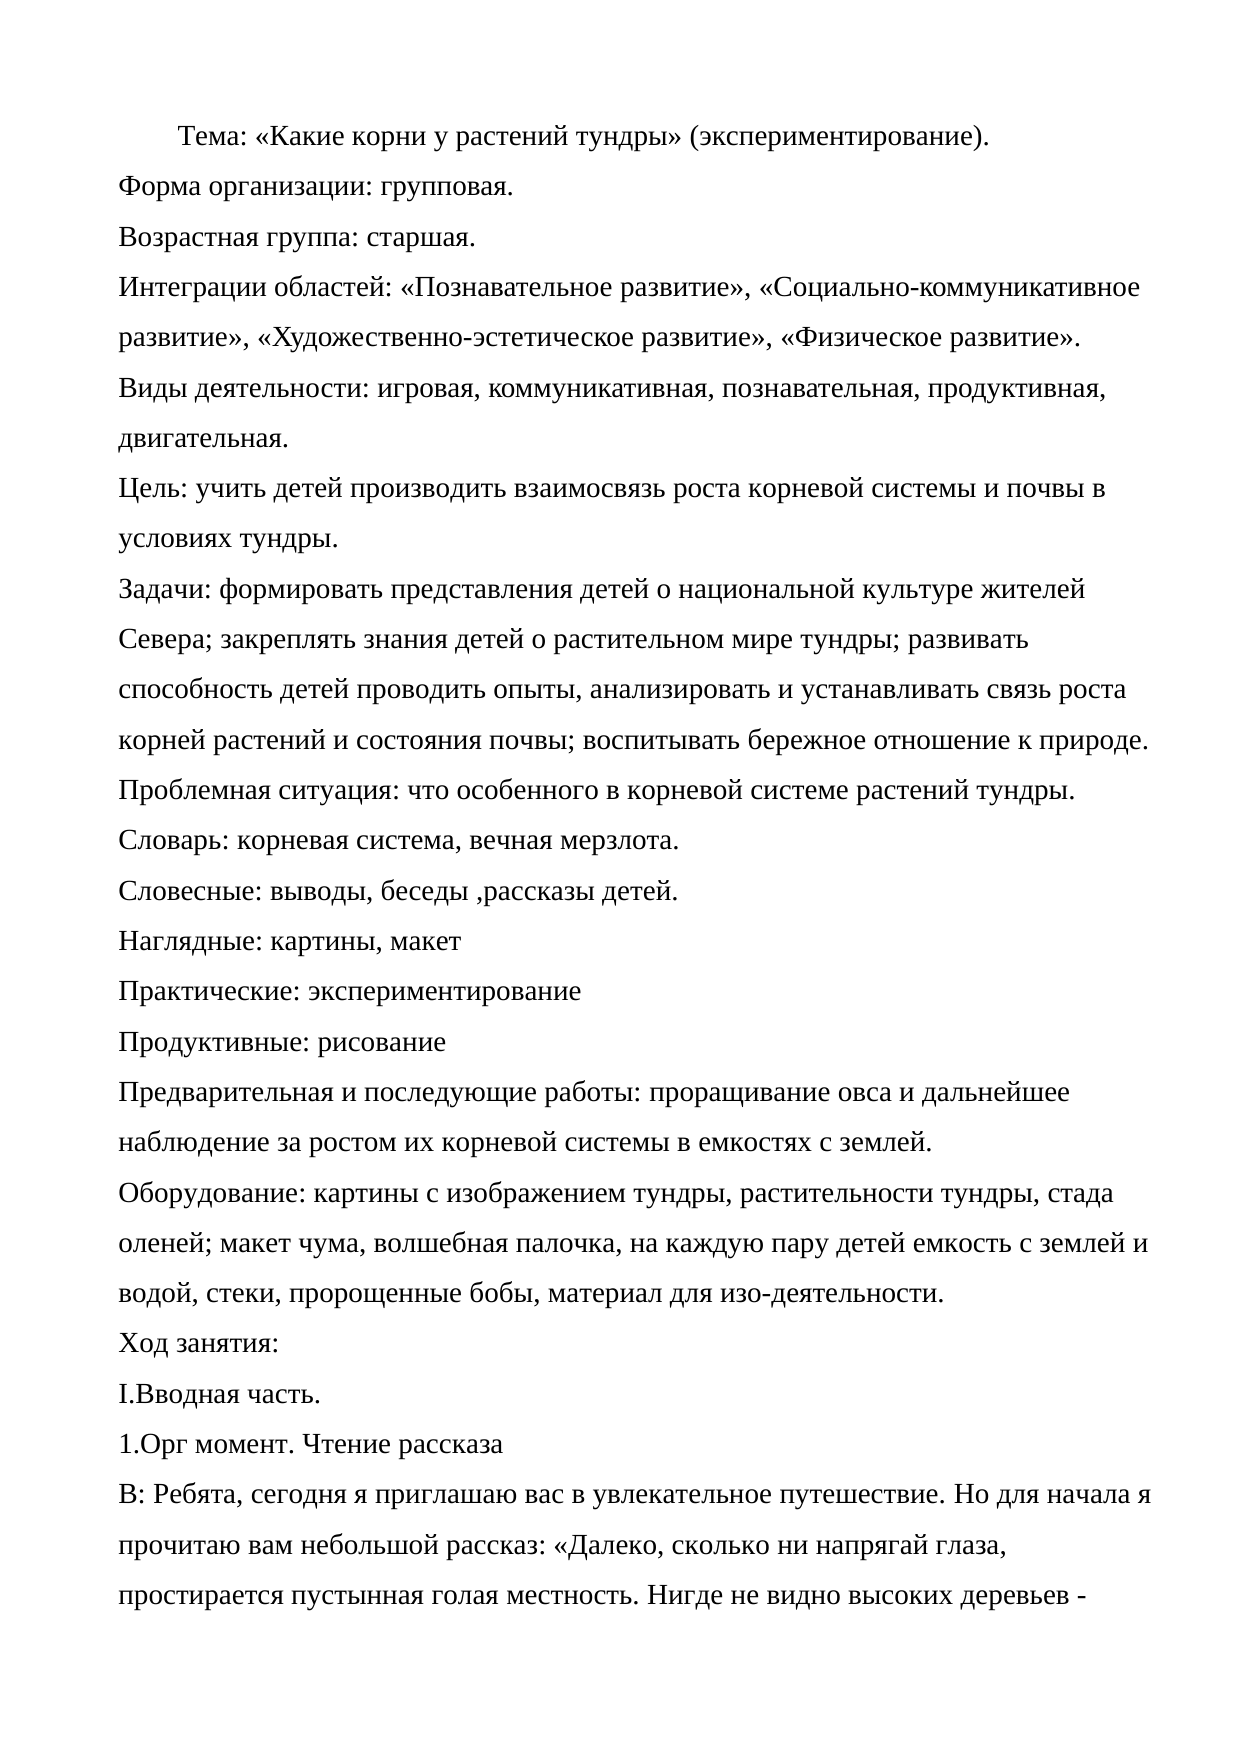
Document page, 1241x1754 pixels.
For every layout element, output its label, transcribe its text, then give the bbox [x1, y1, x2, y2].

text Возрастная группа: старшая. [118, 219, 1152, 252]
text Словарь: корневая система, вечная мерзлота. [118, 822, 1152, 856]
text Словесные: выводы, беседы ,рассказы детей. [118, 873, 1152, 906]
text Практические: экспериментирование [118, 973, 1152, 1007]
text Ход занятия: [118, 1326, 1152, 1359]
text Наглядные: картины, макет [118, 923, 1152, 957]
text Продуктивные: рисование [118, 1024, 1152, 1057]
text Проблемная ситуация: что особенного в корневой системе растений тундры. [118, 772, 1152, 806]
text Тема: «Какие корни у растений тундры» (экспериментирование). [177, 118, 1152, 152]
text Оборудование: картины с изображением тундры, растительности тундры, стада оленей; макет чума, волшебная палочка, на каждую пару детей емкость с землей и водой, стеки, пророщенные бобы, материал для изо-деятельности. [118, 1175, 1152, 1309]
text Цель: учить детей производить взаимосвязь роста корневой системы и почвы в условиях тундры. [118, 470, 1152, 554]
text Предварительная и последующие работы: проращивание овса и дальнейшее наблюдение за ростом их корневой системы в емкостях с землей. [118, 1074, 1152, 1158]
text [118, 1477, 1152, 1611]
text Виды деятельности: игровая, коммуникативная, познавательная, продуктивная, двигательная. [118, 370, 1152, 453]
text Интеграции областей: «Познавательное развитие», «Социально-коммуникативное развитие», «Художественно-эстетическое развитие», «Физическое развитие». [118, 269, 1152, 353]
text 1.Орг момент. Чтение рассказа [118, 1426, 1152, 1460]
text Форма организации: групповая. [118, 168, 1152, 202]
text Задачи: формировать представления детей о национальной культуре жителей Севера; закреплять знания детей о растительном мире тундры; развивать способность детей проводить опыты, анализировать и устанавливать связь роста корней растений и состояния почвы; воспитывать бережное отношение к природе. [118, 571, 1152, 755]
text I.Вводная часть. [118, 1376, 1152, 1409]
